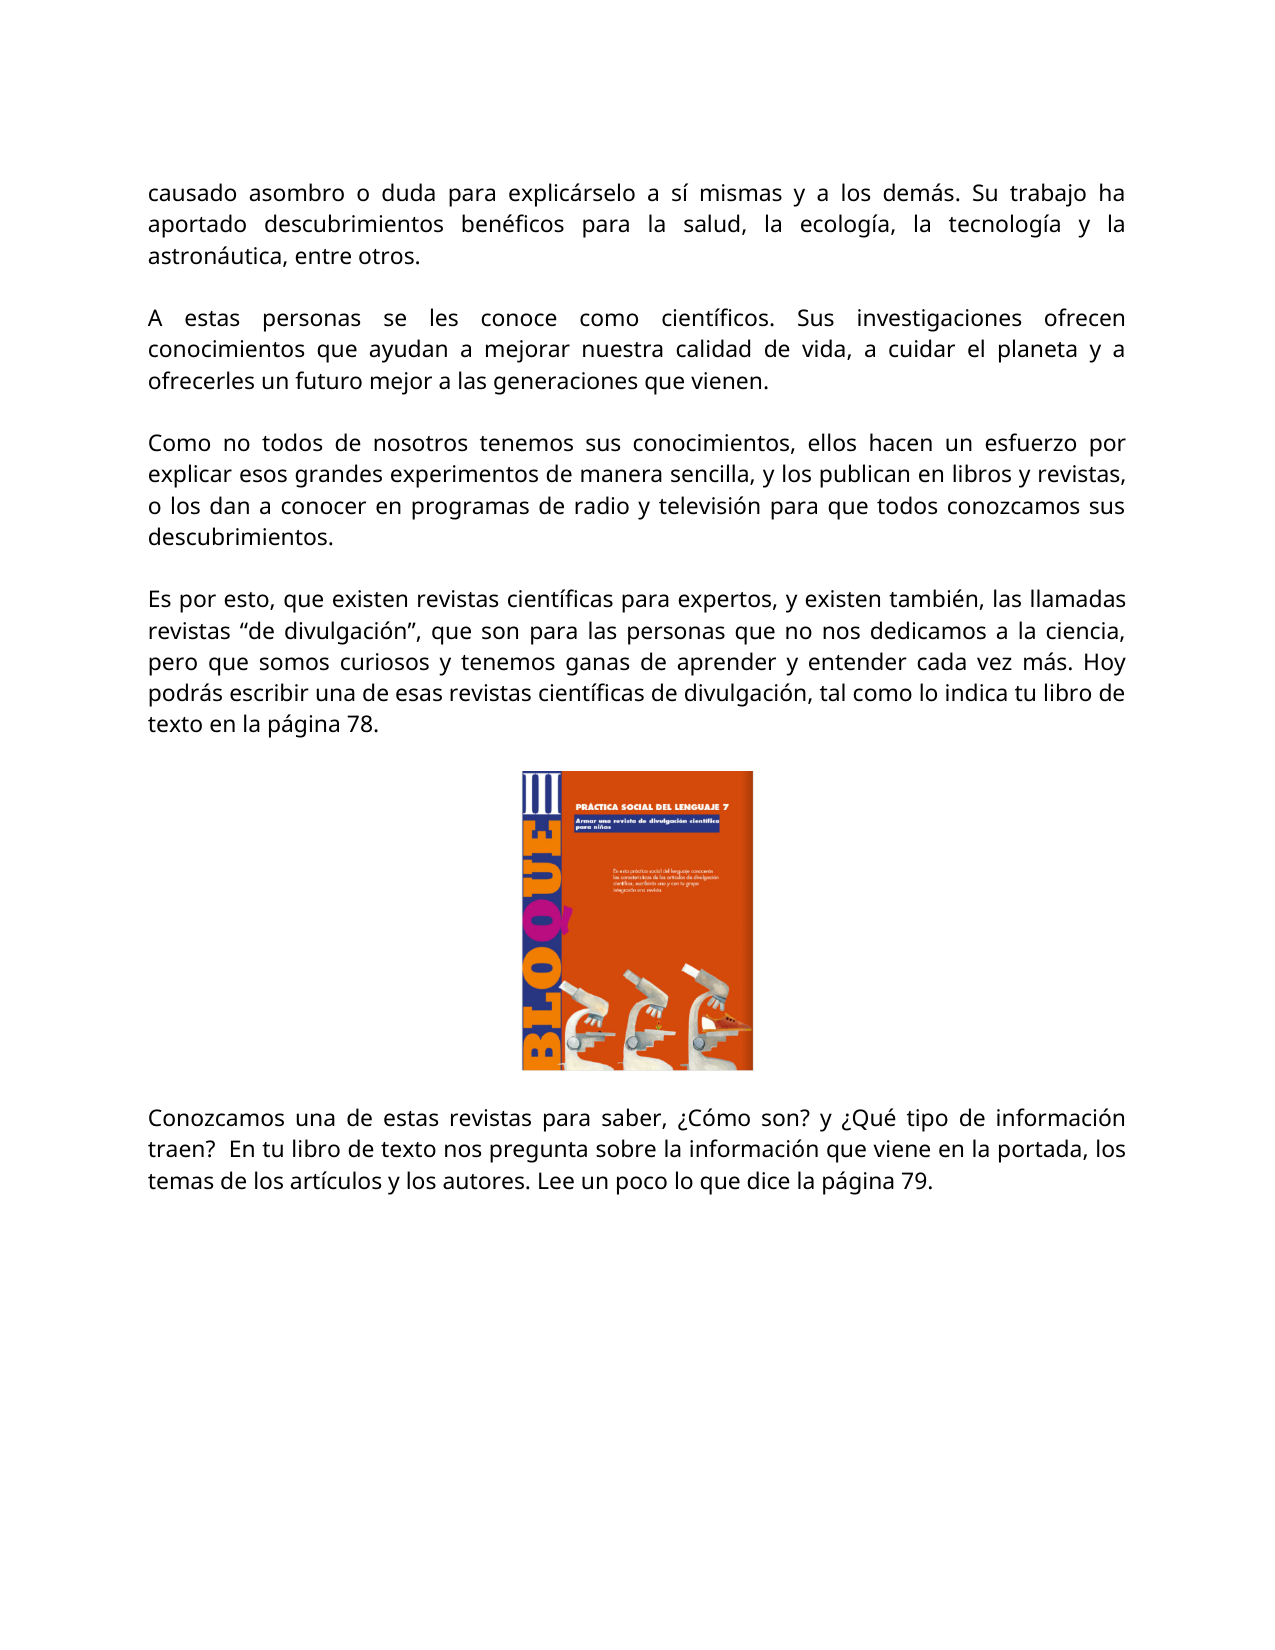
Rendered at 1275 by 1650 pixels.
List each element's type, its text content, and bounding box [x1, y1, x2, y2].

text A estas personas se les conoce como científicos. Sus investigaciones ofrecen conocimientos que ayudan a mejorar nuestra calidad de vida, a cuidar el planeta y a ofrecerles un futuro mejor a las generaciones que vienen. [148, 302, 1127, 396]
text Es por esto, que existen revistas científicas para expertos, y existen también, las llamadas revistas “de divulgación”, que son para las personas que no nos dedicamos a la ciencia, pero que somos curiosos y tenemos ganas de aprender y entender cada vez más. Hoy podrás escribir una de esas revistas científicas de divulgación, tal como lo indica tu libro de texto en la página 78. [148, 583, 1127, 740]
text Conozcamos una de estas revistas para saber, ¿Cómo son? y ¿Qué tipo de información traen? En tu libro de texto nos pregunta sobre la información que viene en la portada, los temas de los artículos y los autores. Lee un poco lo que dice la página 79. [148, 1102, 1127, 1196]
text Como no todos de nosotros tenemos sus conocimientos, ellos hacen un esfuerzo por explicar esos grandes experimentos de manera sencilla, y los publican en libros y revistas, o los dan a conocer en programas de radio y televisión para que todos conozcamos sus descubrimientos. [148, 427, 1127, 552]
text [148, 177, 1127, 271]
picture [521, 771, 754, 1071]
